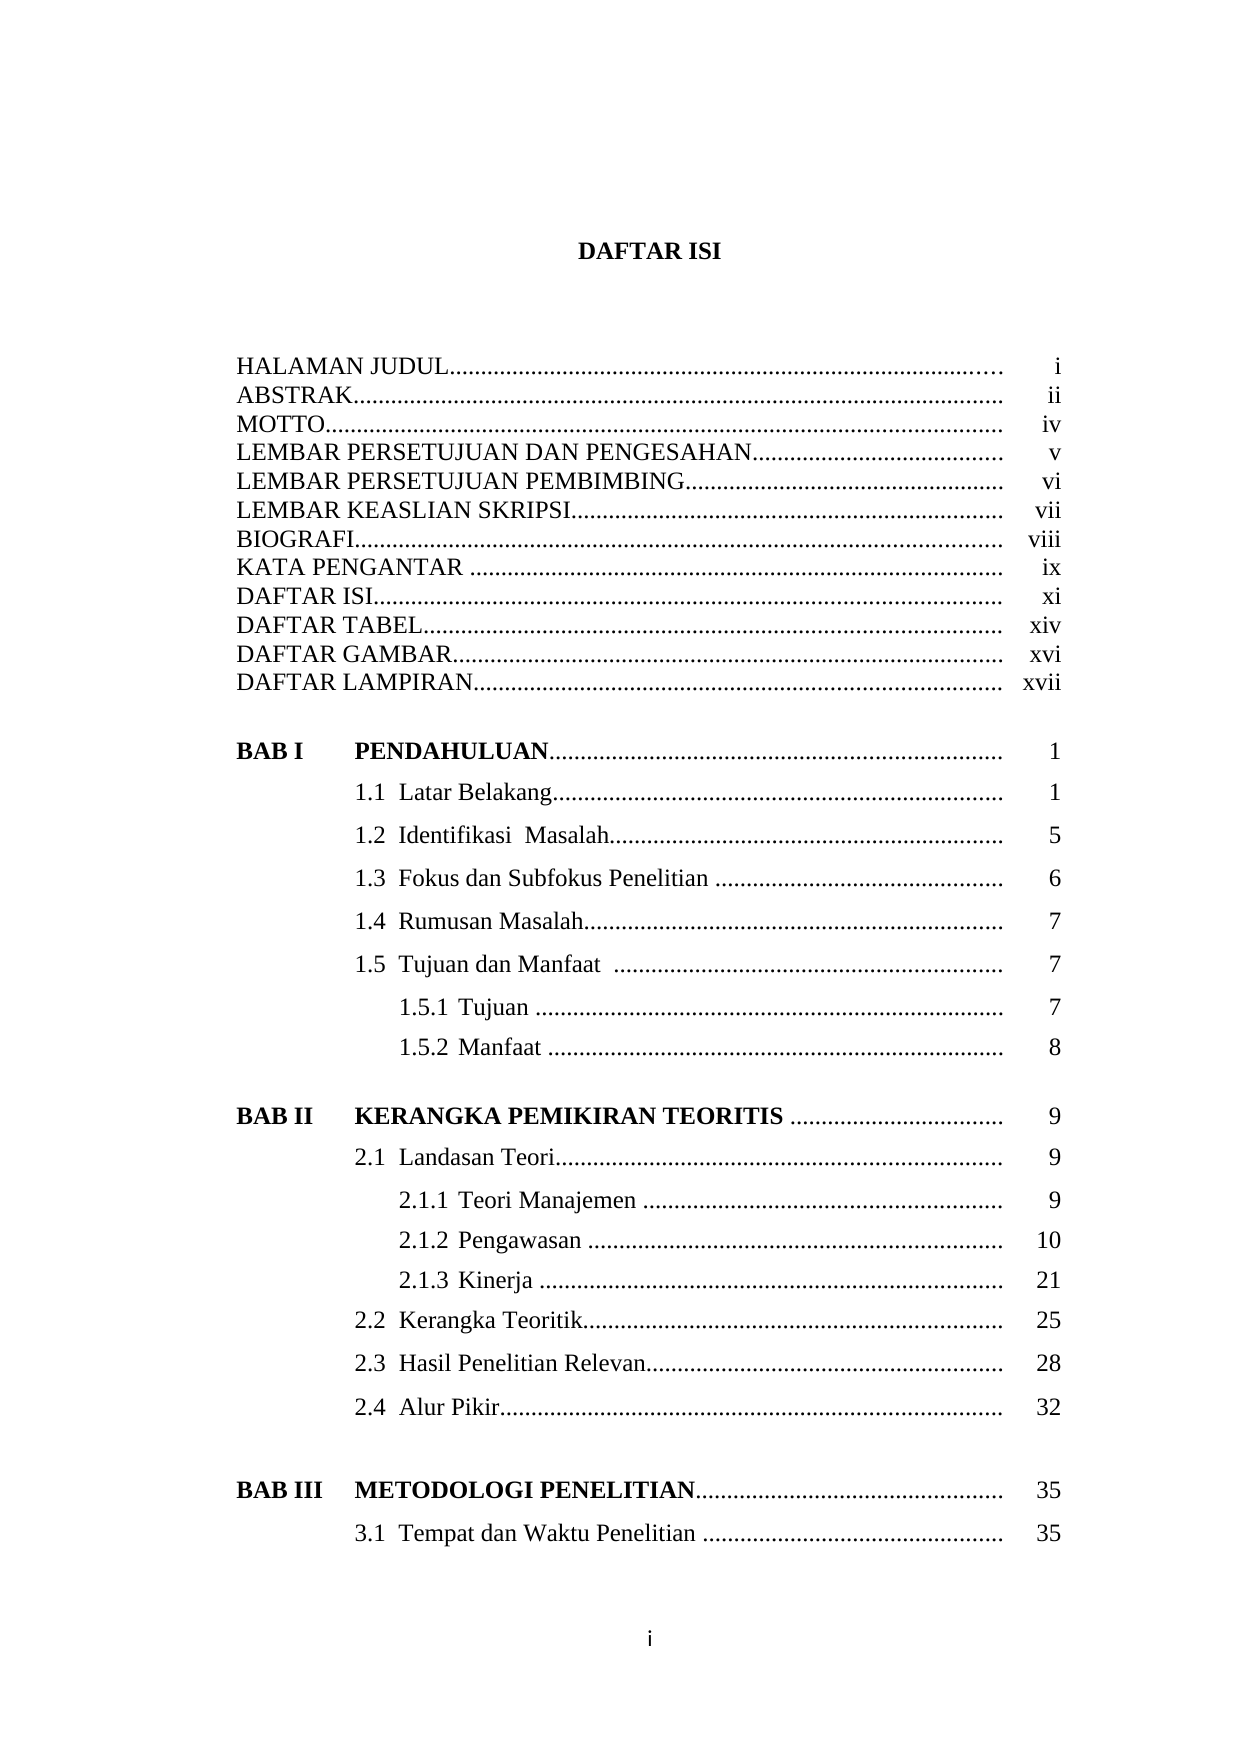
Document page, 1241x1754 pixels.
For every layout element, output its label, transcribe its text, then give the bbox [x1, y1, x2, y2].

text DAFTAR GAMBAR................................. xvi [236, 639, 1063, 667]
text 2.1.2 Pengawasan 10 [354, 1225, 1063, 1254]
text 3.1 Tempat dan Waktu Penelitian 35 [354, 1518, 1063, 1547]
text 1.5.1 Tujuan 7 [354, 992, 1063, 1021]
text LEMBAR PERSETUJUAN DAN PENGESAHAN................................. v [236, 437, 1063, 466]
text ABSTRAK................................................................................... ii [236, 380, 1063, 409]
text 2.2 Kerangka Teoritik 25 [354, 1305, 1063, 1334]
text 1.2 Identifikasi Masalah 5 [354, 820, 1063, 848]
text BAB II KERANGKA PEMIKIRAN TEORITIS 9 [236, 1101, 1063, 1130]
text BIOGRAFI................................................................................... viii [236, 524, 1063, 552]
text LEMBAR PERSETUJUAN PEMBIMBING................................. vi [236, 466, 1063, 495]
text 1.5 Tujuan dan Manfaat 7 [354, 949, 1063, 978]
text DAFTAR LAMPIRAN................................. xvii [236, 667, 1063, 696]
text DAFTAR ISI [236, 236, 1063, 265]
text 1.5.2 Manfaat 8 [354, 1032, 1063, 1061]
text BAB III METODOLOGI PENELITIAN 35 [236, 1475, 1063, 1504]
text 2.1 Landasan Teori 9 [354, 1142, 1063, 1170]
text LEMBAR KEASLIAN SKRIPSI................................. vii [236, 495, 1063, 524]
text 2.4 Alur Pikir 32 [354, 1392, 1063, 1420]
text 1.3 Fokus dan Subfokus Penelitian 6 [354, 863, 1063, 892]
text 2.1.1 Teori Manajemen 9 [354, 1185, 1063, 1213]
text BAB I PENDAHULUAN 1 [236, 736, 1063, 765]
text 2.3 Hasil Penelitian Relevan 28 [354, 1348, 1063, 1377]
text MOTTO................................................................................... iv [236, 409, 1063, 437]
text DAFTAR ISI................................. xi [236, 581, 1063, 610]
text KATA PENGANTAR ................................. ix [236, 552, 1063, 581]
text 1.1 Latar Belakang 1 [354, 777, 1063, 805]
text 2.1.3 Kinerja 21 [354, 1265, 1063, 1294]
text DAFTAR TABEL................................. xiv [236, 610, 1063, 639]
text 1.4 Rumusan Masalah 7 [354, 906, 1063, 935]
text HALAMAN JUDUL................................................................................... i [236, 351, 1063, 380]
